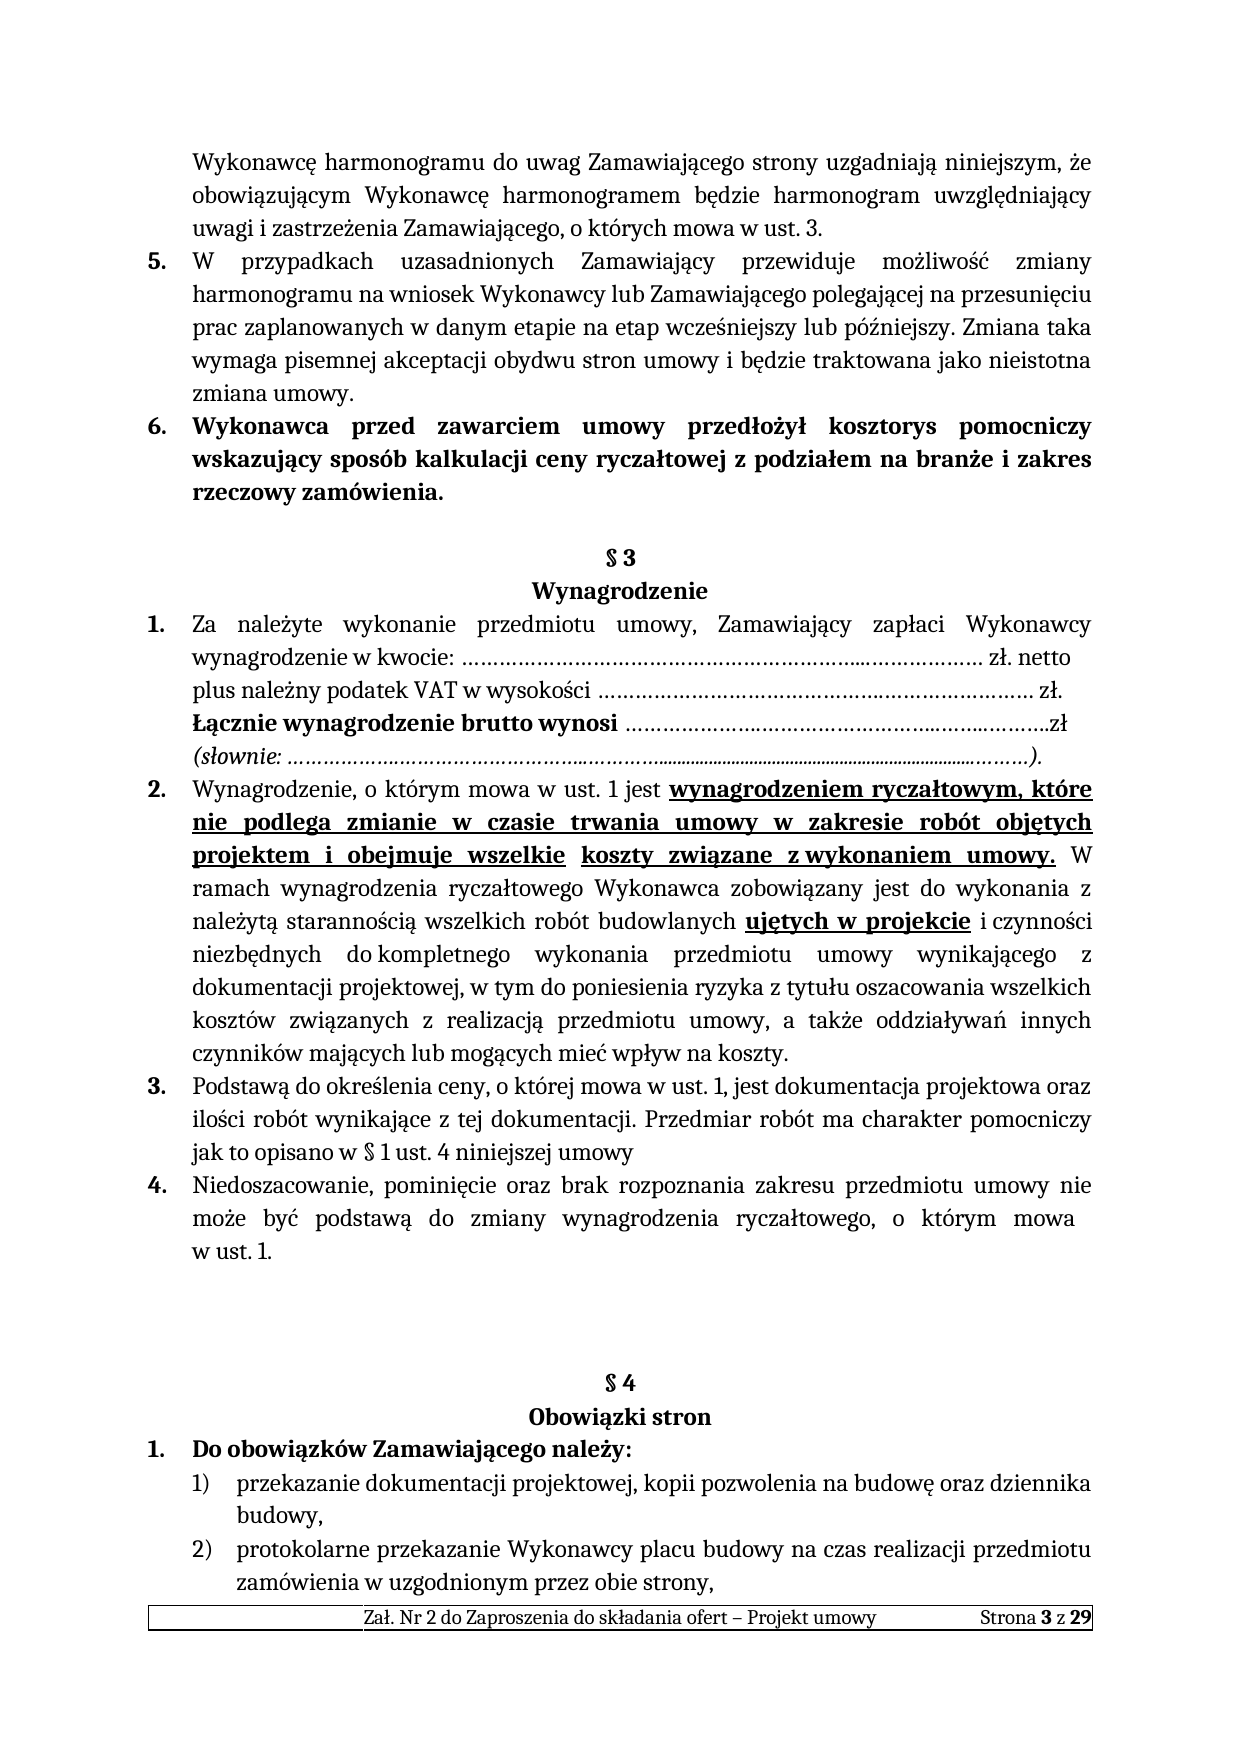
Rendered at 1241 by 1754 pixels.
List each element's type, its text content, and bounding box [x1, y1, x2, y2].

list Wynagrodzenie, o którym mowa w ust. 1 jest wynagrodzeniem ryczałtowym, które nie podlega zmianie w czasie trwania umowy w zakresie robót objętych projektem i obejmuje wszelkie koszty związane z wykonaniem umowy. W ramach wynagrodzenia ryczałtowego Wykonawca zobowiązany jest do wykonania z należytą starannością wszelkich robót budowlanych ujętych w projekcie i czynności niezbędnych do kompletnego wykonania przedmiotu umowy wynikającego z dokumentacji projektowej, w tym do poniesienia ryzyka z tytułu oszacowania wszelkich kosztów związanych z realizacją przedmiotu umowy, a także oddziaływań innych czynników mających lub mogących mieć wpływ na koszty. [148, 775, 1093, 1068]
text § 3 [148, 544, 1093, 573]
text § 4 [148, 1369, 1093, 1398]
list Do obowiązków Zamawiającego należy: [148, 1435, 1093, 1464]
text Łącznie wynagrodzenie brutto wynosi ………………….………………………..……..……….zł [192, 709, 1093, 738]
list protokolarne przekazanie Wykonawcy placu budowy na czas realizacji przedmiotu zamówienia w uzgodnionym przez obie strony, [192, 1534, 1093, 1596]
list Za należyte wykonanie przedmiotu umowy, Zamawiający zapłaci Wykonawcy wynagrodzenie w kwocie: ………………………………………………………...……………… zł. netto [148, 610, 1093, 672]
text Wynagrodzenie [148, 577, 1093, 606]
list przekazanie dokumentacji projektowej, kopii pozwolenia na budowę oraz dziennika budowy, [192, 1468, 1093, 1530]
text Obowiązki stron [148, 1402, 1093, 1431]
list W przypadkach uzasadnionych Zamawiający przewiduje możliwość zmiany harmonogramu na wniosek Wykonawcy lub Zamawiającego polegającej na przesunięciu prac zaplanowanych w danym etapie na etap wcześniejszy lub późniejszy. Zmiana taka wymaga pisemnej akceptacji obydwu stron umowy i będzie traktowana jako nieistotna zmiana umowy. [148, 247, 1093, 407]
text plus należny podatek VAT w wysokości ……………………………………….…………………… zł. [192, 676, 1093, 705]
list Wykonawca przed zawarciem umowy przedłożył kosztorys pomocniczy wskazujący sposób kalkulacji ceny ryczałtowej z podziałem na branże i zakres rzeczowy zamówienia. [148, 412, 1093, 507]
text (słownie: ……………….…………………………..…………......................................................................………). [192, 742, 1093, 771]
list Podstawą do określenia ceny, o której mowa w ust. 1, jest dokumentacja projektowa oraz ilości robót wynikające z tej dokumentacji. Przedmiar robót ma charakter pomocniczy jak to opisano w § 1 ust. 4 niniejszej umowy [148, 1072, 1093, 1167]
list Niedoszacowanie, pominięcie oraz brak rozpoznania zakresu przedmiotu umowy nie może być podstawą do zmiany wynagrodzenia ryczałtowego, o którym mowa w ust. 1. [148, 1171, 1093, 1266]
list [148, 148, 1093, 242]
